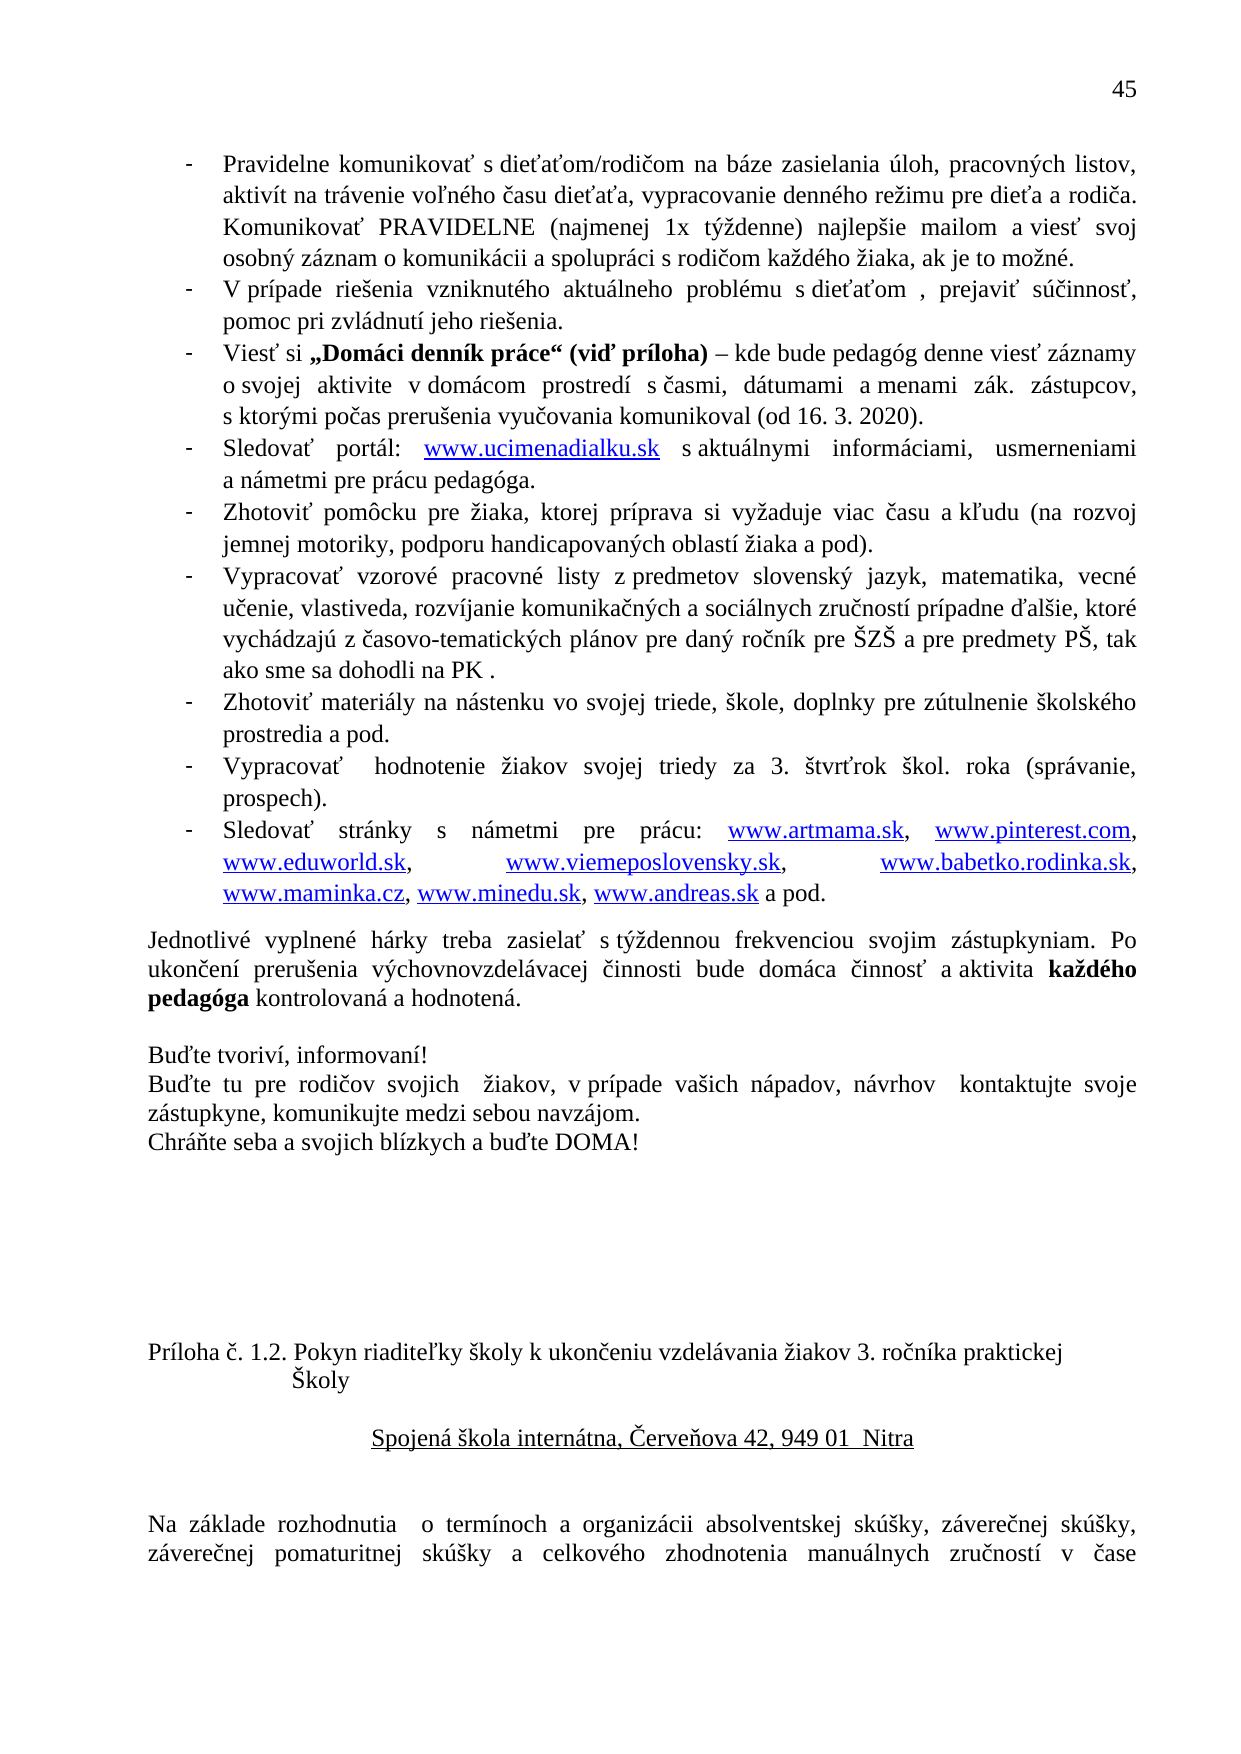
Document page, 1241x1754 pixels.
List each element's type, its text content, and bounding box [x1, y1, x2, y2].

text Buďte tvoriví, informovaní! [148, 1040, 1137, 1069]
text Spojená škola internátna, Červeňova 42, 949 01 Nitra [148, 1423, 1137, 1452]
text Buďte tu pre rodičov svojich žiakov, v prípade vašich nápadov, návrhov kontaktujte svoje zástupkyne, komunikujte medzi sebou navzájom. [148, 1069, 1137, 1127]
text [148, 1509, 1137, 1567]
text Jednotlivé vyplnené hárky treba zasielať s týždennou frekvenciou svojim zástupkyniam. Po ukončení prerušenia výchovnovzdelávacej činnosti bude domáca činnosť a aktivita každého pedagóga kontrolovaná a hodnotená. [148, 925, 1137, 1012]
text Príloha č. 1.2. Pokyn riaditeľky školy k ukončeniu vzdelávania žiakov 3. ročníka praktickej [148, 1337, 1137, 1365]
text Chráňte seba a svojich blízkych a buďte DOMA! [148, 1127, 1137, 1155]
list Sledovať portál: www.ucimenadialku.sk s aktuálnymi informáciami, usmerneniami a námetmi pre prácu pedagóga. [185, 432, 1137, 494]
list Vypracovať vzorové pracovné listy z predmetov slovenský jazyk, matematika, vecné učenie, vlastiveda, rozvíjanie komunikačných a sociálnych zručností prípadne ďalšie, ktoré vychádzajú z časovo-tematických plánov pre daný ročník pre ŠZŠ a pre predmety PŠ, tak ako sme sa dohodli na PK . [185, 560, 1137, 684]
text Školy [148, 1365, 1137, 1394]
list Viesť si „Domáci denník práce“ (viď príloha) – kde bude pedagóg denne viesť záznamy o svojej aktivite v domácom prostredí s časmi, dátumami a menami zák. zástupcov, s ktorými počas prerušenia vyučovania komunikoval (od 16. 3. 2020). [185, 337, 1137, 430]
list Vypracovať hodnotenie žiakov svojej triedy za 3. štvrťrok škol. roka (správanie, prospech). [185, 750, 1137, 811]
list Zhotoviť materiály na nástenku vo svojej triede, škole, doplnky pre zútulnenie školského prostredia a pod. [185, 686, 1137, 748]
list Pravidelne komunikovať s dieťaťom/rodičom na báze zasielania úloh, pracovných listov, aktivít na trávenie voľného času dieťaťa, vypracovanie denného režimu pre dieťa a rodiča. Komunikovať PRAVIDELNE (najmenej 1x týždenne) najlepšie mailom a viesť svoj osobný záznam o komunikácii a spolupráci s rodičom každého žiaka, ak je to možné. [185, 148, 1137, 271]
list Sledovať stránky s námetmi pre prácu: www.artmama.sk, www.pinterest.com, www.eduworld.sk, www.viemeposlovensky.sk, www.babetko.rodinka.sk, www.maminka.cz, www.minedu.sk, www.andreas.sk a pod. [185, 814, 1137, 906]
list V prípade riešenia vzniknutého aktuálneho problému s dieťaťom , prejaviť súčinnosť, pomoc pri zvládnutí jeho riešenia. [185, 274, 1137, 335]
list Zhotoviť pomôcku pre žiaka, ktorej príprava si vyžaduje viac času a kľudu (na rozvoj jemnej motoriky, podporu handicapovaných oblastí žiaka a pod). [185, 496, 1137, 558]
